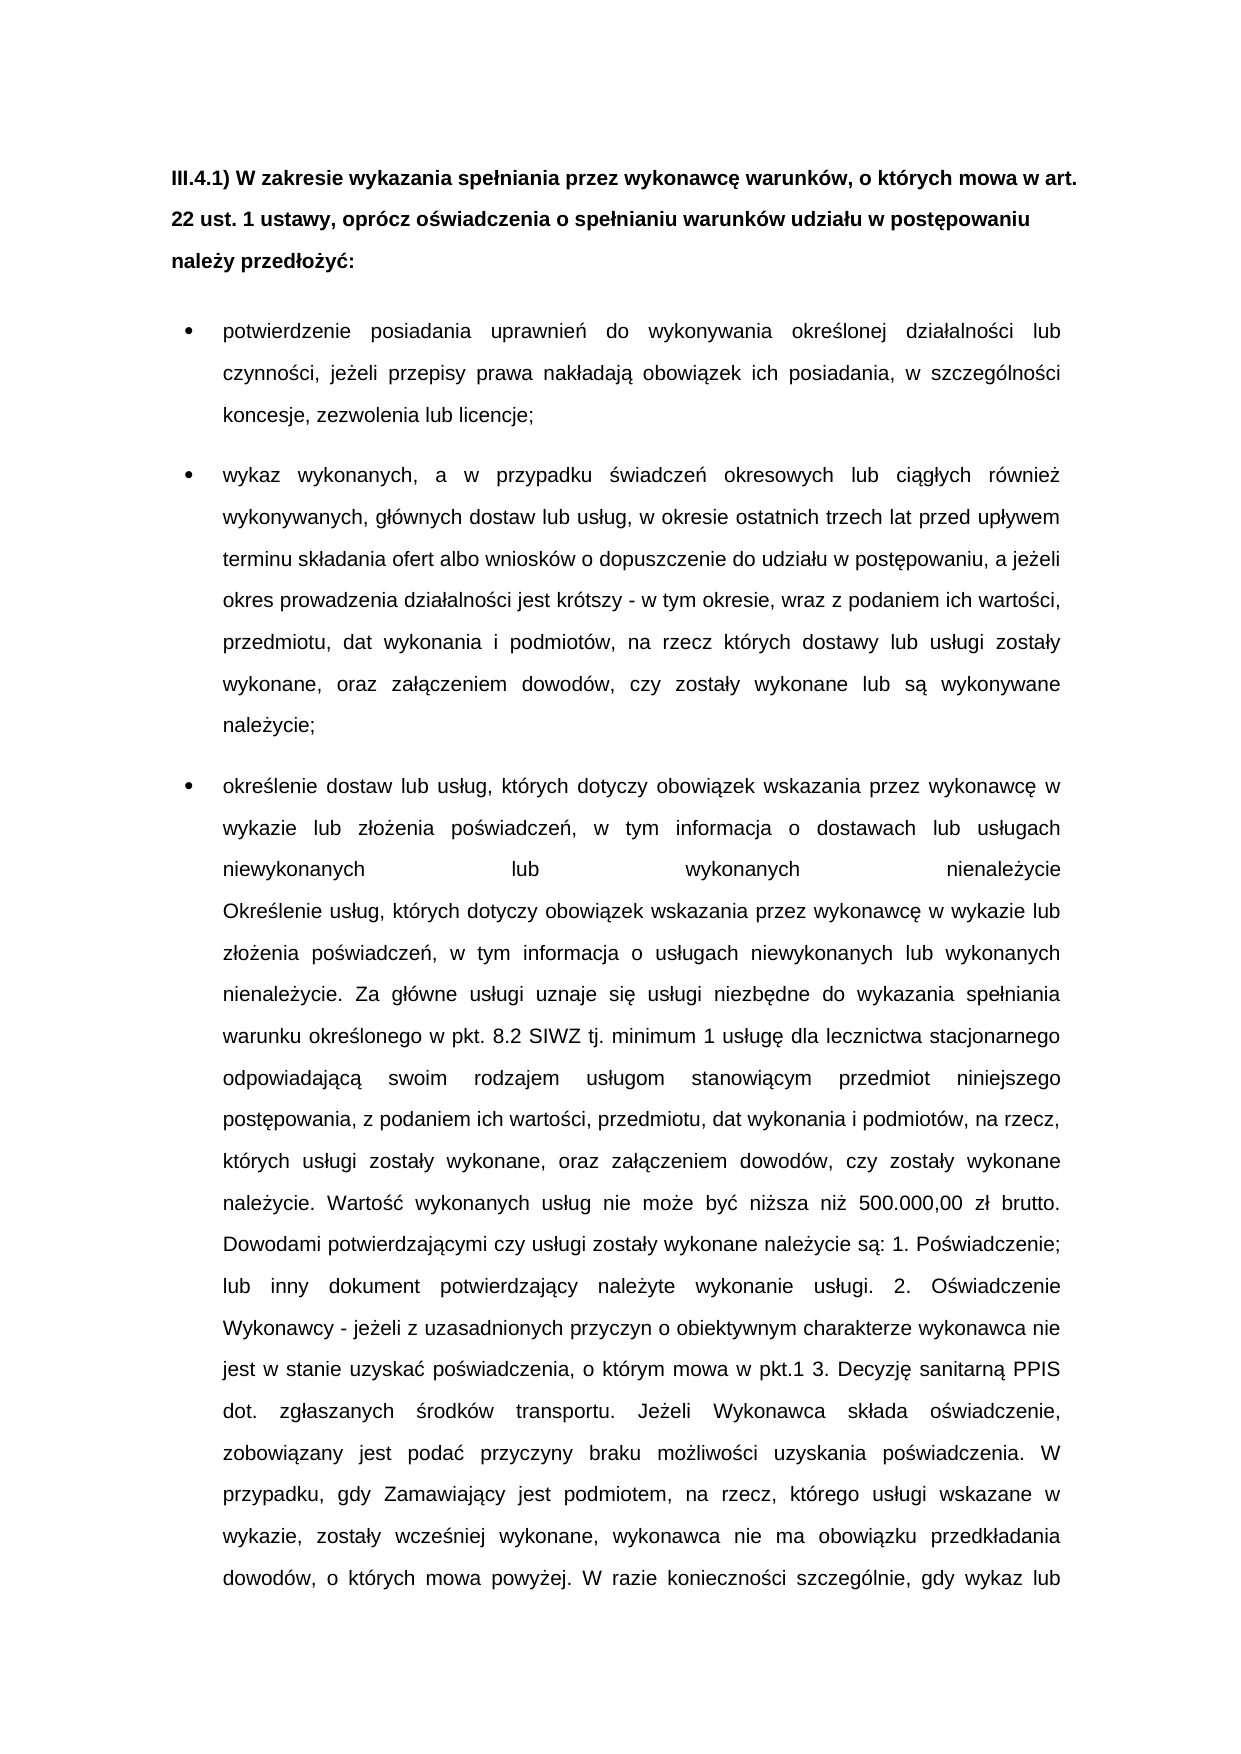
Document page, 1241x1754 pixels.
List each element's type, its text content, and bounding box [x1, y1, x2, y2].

list potwierdzenie posiadania uprawnień do wykonywania określonej działalności lub czynności, jeżeli przepisy prawa nakładają obowiązek ich posiadania, w szczególności koncesje, zezwolenia lub licencje; [185, 302, 1061, 427]
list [185, 756, 1061, 1589]
list wykaz wykonanych, a w przypadku świadczeń okresowych lub ciągłych również wykonywanych, głównych dostaw lub usług, w okresie ostatnich trzech lat przed upływem terminu składania ofert albo wniosków o dopuszczenie do udziału w postępowaniu, a jeżeli okres prowadzenia działalności jest krótszy - w tym okresie, wraz z podaniem ich wartości, przedmiotu, dat wykonania i podmiotów, na rzecz których dostawy lub usługi zostały wykonane, oraz załączeniem dowodów, czy zostały wykonane lub są wykonywane należycie; [185, 446, 1061, 737]
text III.4.1) W zakresie wykazania spełniania przez wykonawcę warunków, o których mowa w art. 22 ust. 1 ustawy, oprócz oświadczenia o spełnianiu warunków udziału w postępowaniu należy przedłożyć: [171, 148, 1093, 273]
